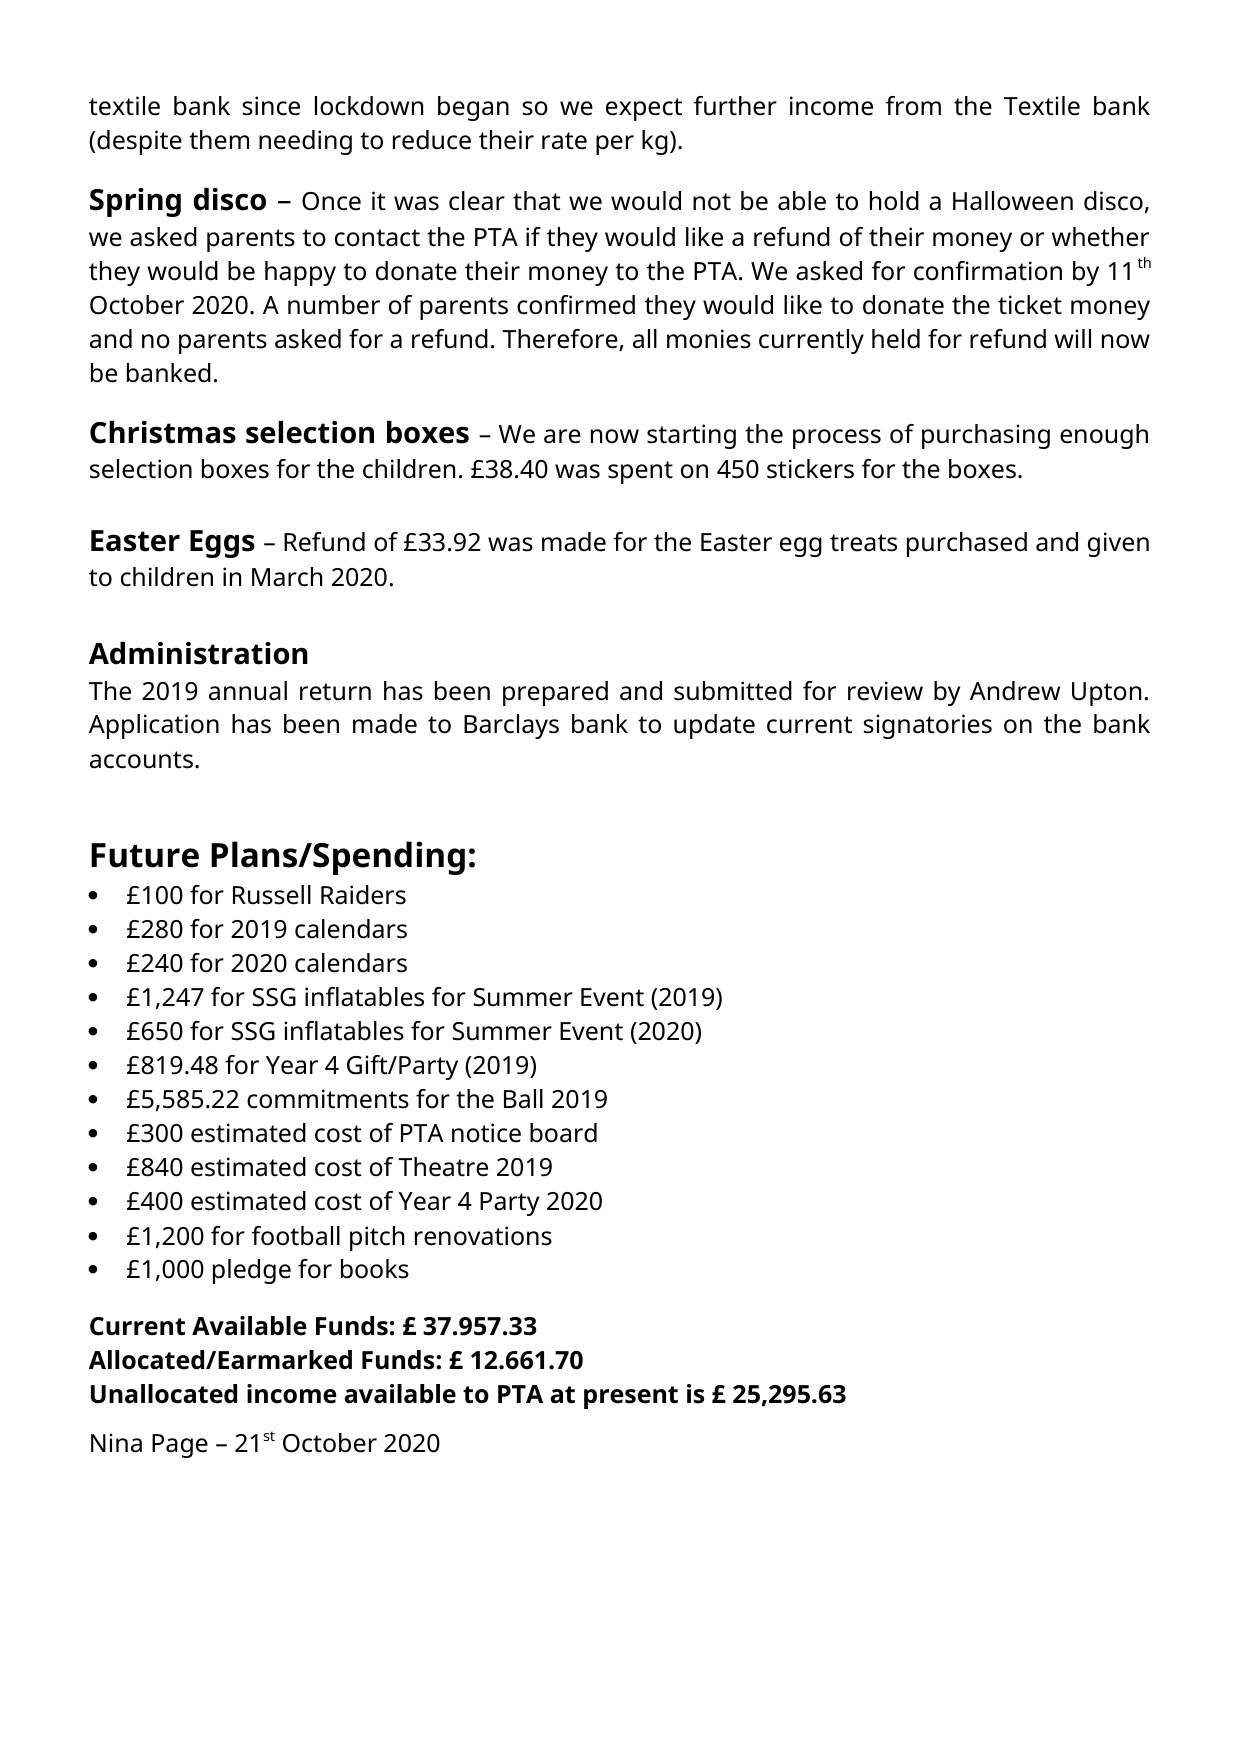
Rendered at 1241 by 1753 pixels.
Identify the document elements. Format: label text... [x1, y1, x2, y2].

list £650 for SSG inflatables for Summer Event (2020) [89, 1014, 1152, 1048]
text Nina Page – 21st October 2020 [89, 1425, 1152, 1459]
text Spring disco – Once it was clear that we would not be able to hold a Halloween disco, we asked parents to contact the PTA if they would like a refund of their money or whether they would be happy to donate their money to the PTA. We asked for confirmation by 11th October 2020. A number of parents confirmed they would like to donate the ticket money and no parents asked for a refund. Therefore, all monies currently held for refund will now be banked. [89, 179, 1152, 389]
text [89, 89, 1152, 157]
list £400 estimated cost of Year 4 Party 2020 [89, 1184, 1152, 1218]
text Unallocated income available to PTA at present is £ 25,295.63 [89, 1377, 1152, 1411]
list £1,247 for SSG inflatables for Summer Event (2019) [89, 980, 1152, 1014]
text Easter Eggs – Refund of £33.92 was made for the Easter egg treats purchased and given to children in March 2020. [89, 520, 1152, 594]
list £300 estimated cost of PTA notice board [89, 1116, 1152, 1150]
list £100 for Russell Raiders [89, 877, 1152, 912]
list £819.48 for Year 4 Gift/Party (2019) [89, 1048, 1152, 1082]
list £840 estimated cost of Theatre 2019 [89, 1150, 1152, 1184]
list £280 for 2019 calendars [89, 912, 1152, 946]
text Christmas selection boxes – We are now starting the process of purchasing enough selection boxes for the children. £38.40 was spent on 450 stickers for the boxes. [89, 412, 1152, 486]
list £5,585.22 commitments for the Ball 2019 [89, 1082, 1152, 1116]
list £1,200 for football pitch renovations [89, 1218, 1152, 1252]
text Administration [89, 633, 1152, 673]
list £1,000 pledge for books [89, 1252, 1152, 1286]
text The 2019 annual return has been prepared and submitted for review by Andrew Upton. Application has been made to Barclays bank to update current signatories on the bank accounts. [89, 673, 1152, 775]
text Allocated/Earmarked Funds: £ 12.661.70 [89, 1343, 1152, 1377]
list £240 for 2020 calendars [89, 946, 1152, 980]
text Current Available Funds: £ 37.957.33 [89, 1309, 1152, 1343]
text Future Plans/Spending: [89, 832, 1152, 877]
